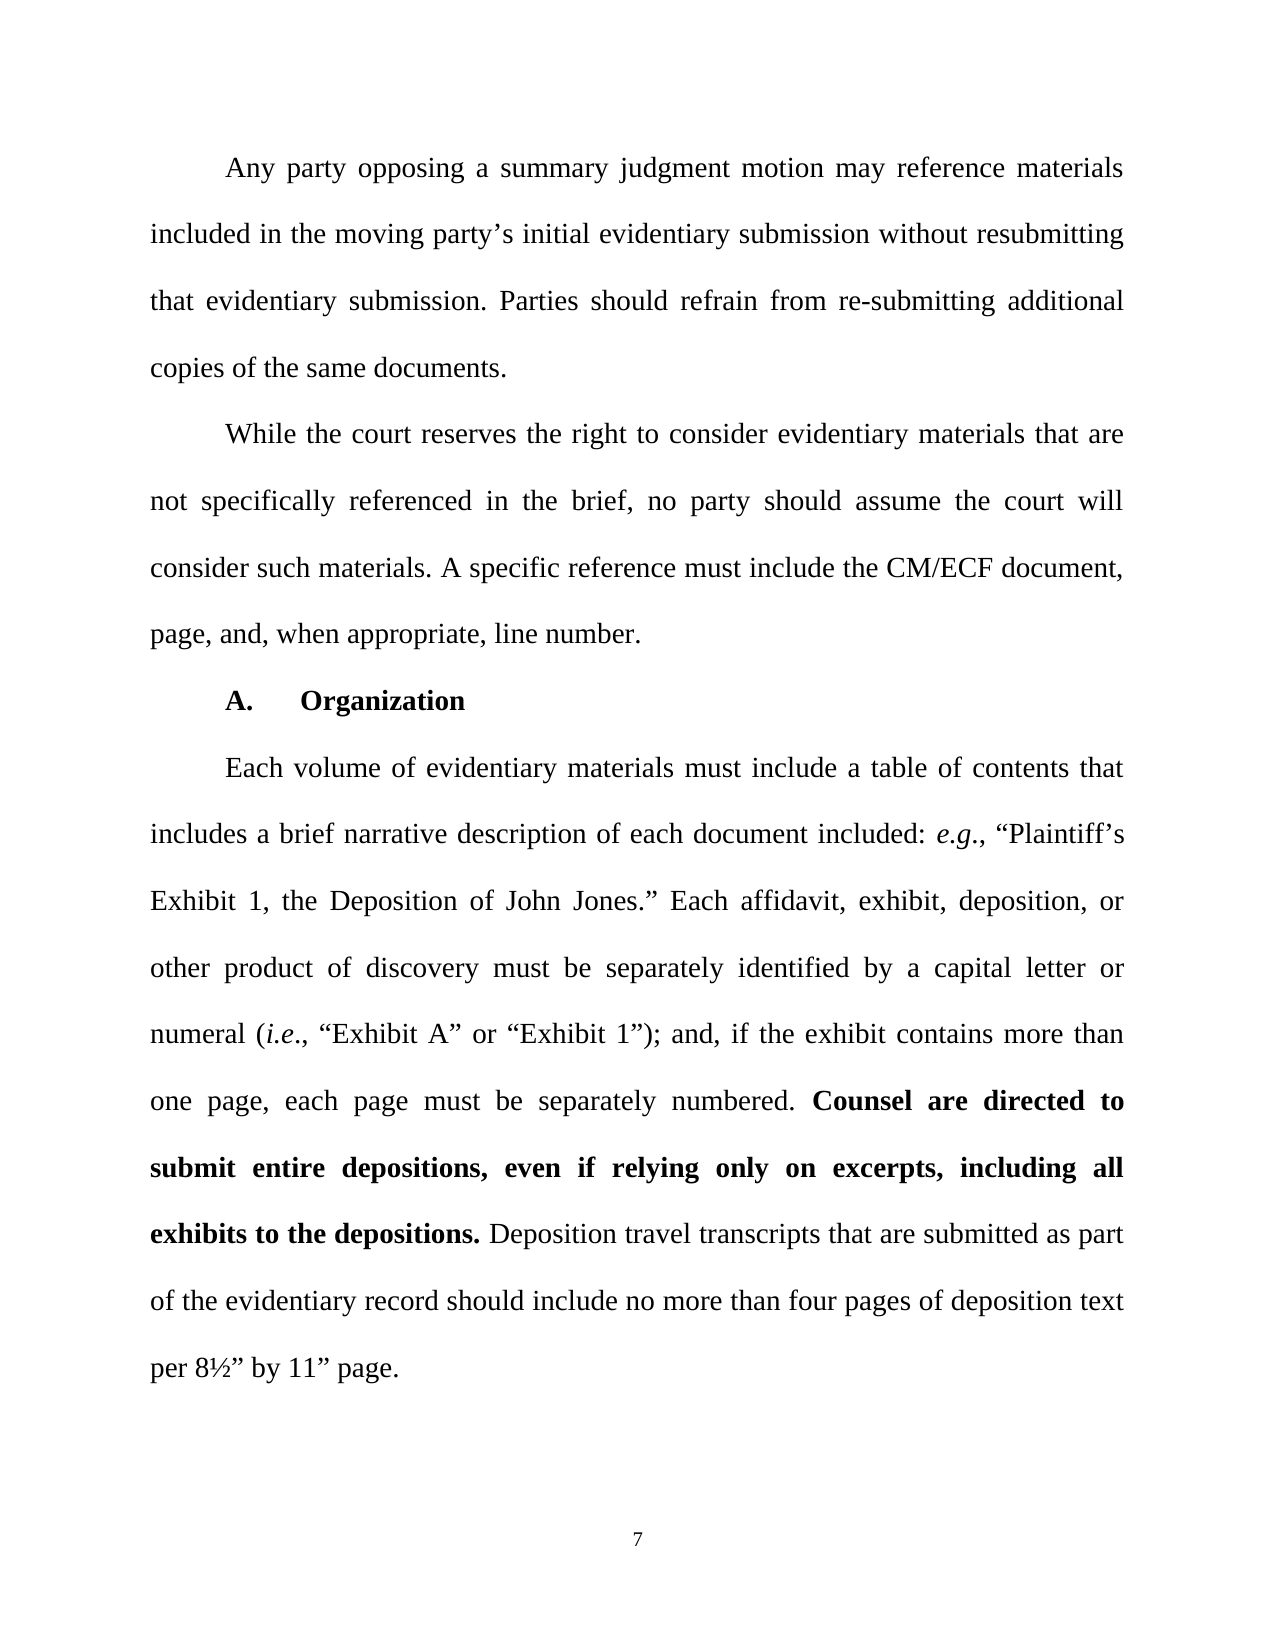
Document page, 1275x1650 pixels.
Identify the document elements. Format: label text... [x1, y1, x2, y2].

text A. Organization [150, 683, 1125, 717]
text While the court reserves the right to consider evidentiary materials that are not specifically referenced in the brief, no party should assume the court will consider such materials. A specific reference must include the CM/ECF document, page, and, when appropriate, line number. [150, 417, 1125, 650]
text Each volume of evidentiary materials must include a table of contents that includes a brief narrative description of each document included: e.g., “Plaintiff’s Exhibit 1, the Deposition of John Jones.” Each affidavit, exhibit, deposition, or other product of discovery must be separately identified by a capital letter or numeral (i.e., “Exhibit A” or “Exhibit 1”); and, if the exhibit contains more than one page, each page must be separately numbered. Counsel are directed to submit entire depositions, even if relying only on excerpts, including all exhibits to the depositions. Deposition travel transcripts that are submitted as part of the evidentiary record should include no more than four pages of deposition text per 8½” by 11” page. [150, 750, 1125, 1383]
text Any party opposing a summary judgment motion may reference materials included in the moving party’s initial evidentiary submission without resubmitting that evidentiary submission. Parties should refrain from re-submitting additional copies of the same documents. [150, 150, 1125, 383]
